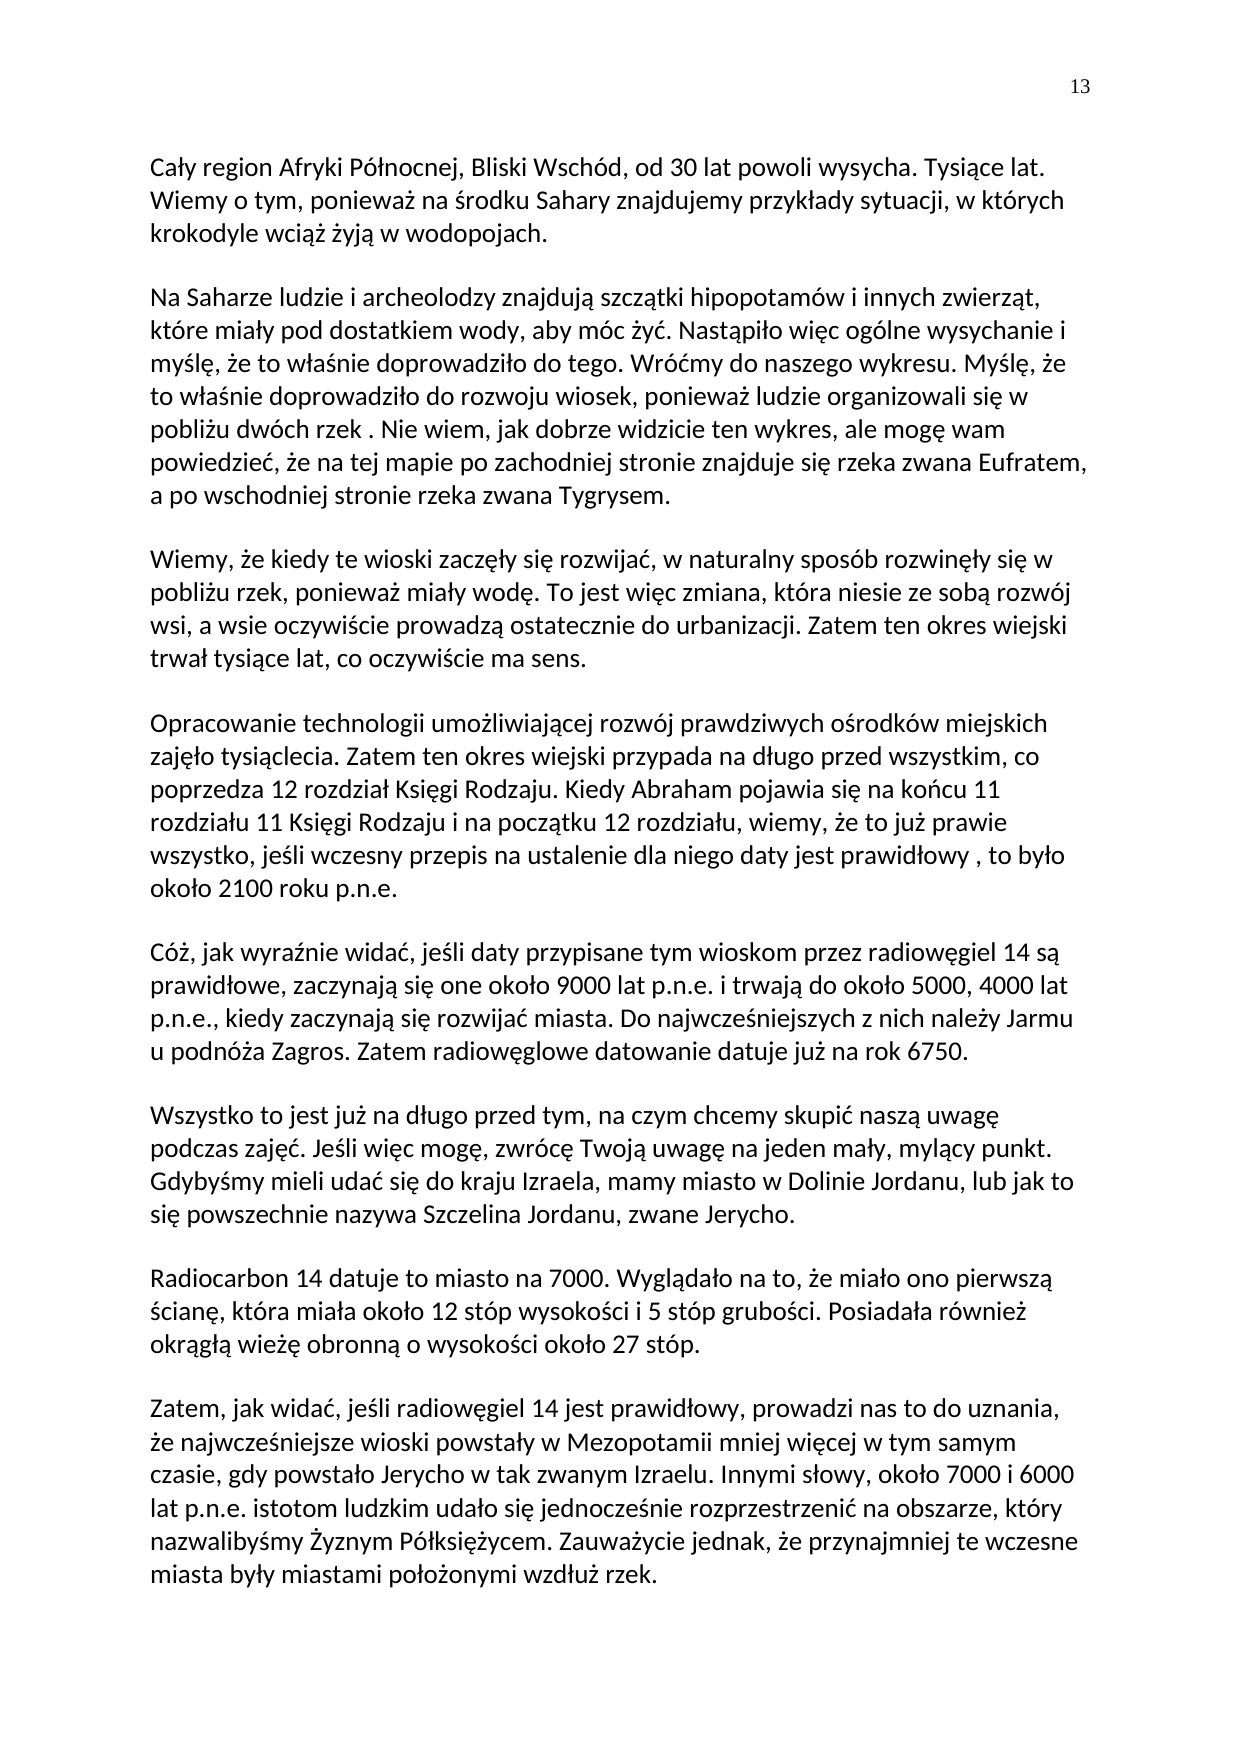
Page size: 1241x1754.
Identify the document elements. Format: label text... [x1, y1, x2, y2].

text Opracowanie technologii umożliwiającej rozwój prawdziwych ośrodków miejskich zajęło tysiąclecia. Zatem ten okres wiejski przypada na długo przed wszystkim, co poprzedza 12 rozdział Księgi Rodzaju. Kiedy Abraham pojawia się na końcu 11 rozdziału 11 Księgi Rodzaju i na początku 12 rozdziału, wiemy, że to już prawie wszystko, jeśli wczesny przepis na ustalenie dla niego daty jest prawidłowy , to było około 2100 roku p.n.e. [150, 706, 1090, 904]
text Radiocarbon 14 datuje to miasto na 7000. Wyglądało na to, że miało ono pierwszą ścianę, która miała około 12 stóp wysokości i 5 stóp grubości. Posiadała również okrągłą wieżę obronną o wysokości około 27 stóp. [150, 1261, 1090, 1361]
text Zatem, jak widać, jeśli radiowęgiel 14 jest prawidłowy, prowadzi nas to do uznania, że najwcześniejsze wioski powstały w Mezopotamii mniej więcej w tym samym czasie, gdy powstało Jerycho w tak zwanym Izraelu. Innymi słowy, około 7000 i 6000 lat p.n.e. istotom ludzkim udało się jednocześnie rozprzestrzenić na obszarze, który nazwalibyśmy Żyznym Półksiężycem. Zauważycie jednak, że przynajmniej te wczesne miasta były miastami położonymi wzdłuż rzek. [150, 1392, 1090, 1590]
text Wszystko to jest już na długo przed tym, na czym chcemy skupić naszą uwagę podczas zajęć. Jeśli więc mogę, zwrócę Twoją uwagę na jeden mały, mylący punkt. Gdybyśmy mieli udać się do kraju Izraela, mamy miasto w Dolinie Jordanu, lub jak to się powszechnie nazywa Szczelina Jordanu, zwane Jerycho. [150, 1098, 1090, 1230]
text Na Saharze ludzie i archeolodzy znajdują szczątki hipopotamów i innych zwierząt, które miały pod dostatkiem wody, aby móc żyć. Nastąpiło więc ogólne wysychanie i myślę, że to właśnie doprowadziło do tego. Wróćmy do naszego wykresu. Myślę, że to właśnie doprowadziło do rozwoju wiosek, ponieważ ludzie organizowali się w pobliżu dwóch rzek . Nie wiem, jak dobrze widzicie ten wykres, ale mogę wam powiedzieć, że na tej mapie po zachodniej stronie znajduje się rzeka zwana Eufratem, a po wschodniej stronie rzeka zwana Tygrysem. [150, 280, 1090, 511]
text Cały region Afryki Północnej, Bliski Wschód, od 30 lat powoli wysycha. Tysiące lat. Wiemy o tym, ponieważ na środku Sahary znajdujemy przykłady sytuacji, w których krokodyle wciąż żyją w wodopojach. [150, 150, 1090, 249]
text Cóż, jak wyraźnie widać, jeśli daty przypisane tym wioskom przez radiowęgiel 14 są prawidłowe, zaczynają się one około 9000 lat p.n.e. i trwają do około 5000, 4000 lat p.n.e., kiedy zaczynają się rozwijać miasta. Do najwcześniejszych z nich należy Jarmu u podnóża Zagros. Zatem radiowęglowe datowanie datuje już na rok 6750. [150, 935, 1090, 1067]
text Wiemy, że kiedy te wioski zaczęły się rozwijać, w naturalny sposób rozwinęły się w pobliżu rzek, ponieważ miały wodę. To jest więc zmiana, która niesie ze sobą rozwój wsi, a wsie oczywiście prowadzą ostatecznie do urbanizacji. Zatem ten okres wiejski trwał tysiące lat, co oczywiście ma sens. [150, 542, 1090, 674]
